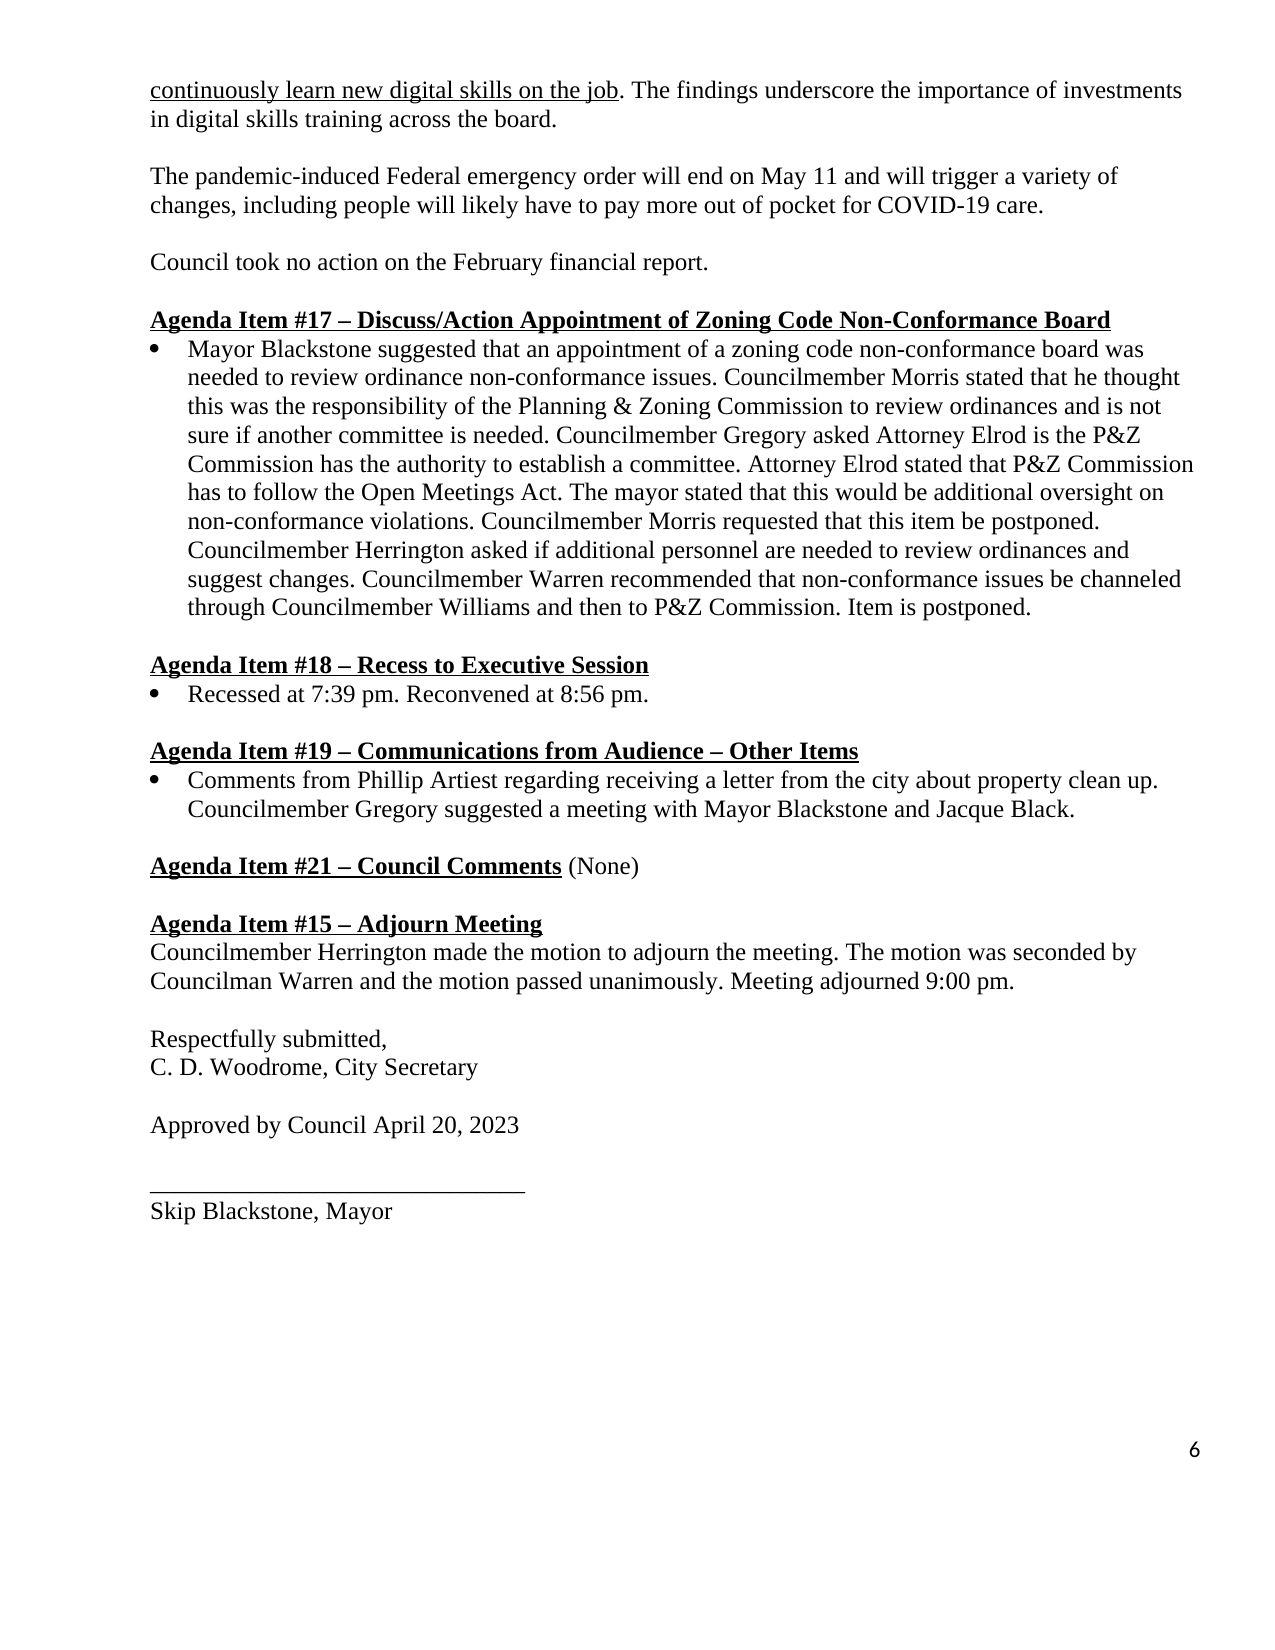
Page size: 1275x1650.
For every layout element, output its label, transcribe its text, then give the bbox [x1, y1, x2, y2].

list Comments from Phillip Artiest regarding receiving a letter from the city about property clean up. Councilmember Gregory suggested a meeting with Mayor Blackstone and Jacque Black. [150, 765, 1200, 822]
text Council took no action on the February financial report. [150, 247, 1200, 276]
text Respectfully submitted, [150, 1024, 1200, 1052]
text Agenda Item #17 – Discuss/Action Appointment of Zoning Code Non-Conformance Board [150, 305, 1200, 334]
list Recessed at 7:39 pm. Reconvened at 8:56 pm. [150, 679, 1200, 707]
text Skip Blackstone, Mayor [150, 1196, 1200, 1225]
list Mayor Blackstone suggested that an appointment of a zoning code non-conformance board was needed to review ordinance non-conformance issues. Councilmember Morris stated that he thought this was the responsibility of the Planning & Zoning Commission to review ordinances and is not sure if another committee is needed. Councilmember Gregory asked Attorney Elrod is the P&Z Commission has the authority to establish a committee. Attorney Elrod stated that P&Z Commission has to follow the Open Meetings Act. The mayor stated that this would be additional oversight on non-conformance violations. Councilmember Morris requested that this item be postponed. Councilmember Herrington asked if additional personnel are needed to review ordinances and suggest changes. Councilmember Warren recommended that non-conformance issues be channeled through Councilmember Williams and then to P&Z Commission. Item is postponed. [150, 334, 1200, 621]
text Agenda Item #15 – Adjourn Meeting [150, 909, 1200, 937]
text Councilmember Herrington made the motion to adjourn the meeting. The motion was seconded by Councilman Warren and the motion passed unanimously. Meeting adjourned 9:00 pm. [150, 937, 1200, 995]
text Agenda Item #19 – Communications from Audience – Other Items [150, 736, 1200, 765]
text ______________________________ [150, 1167, 1200, 1196]
text Agenda Item #18 – Recess to Executive Session [150, 650, 1200, 679]
text Agenda Item #21 – Council Comments (None) [150, 851, 1200, 880]
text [150, 75, 1200, 132]
text The pandemic-induced Federal emergency order will end on May 11 and will trigger a variety of changes, including people will likely have to pay more out of pocket for COVID-19 care. [150, 161, 1200, 219]
text Approved by Council April 20, 2023 [150, 1110, 1200, 1139]
text C. D. Woodrome, City Secretary [150, 1052, 1200, 1081]
